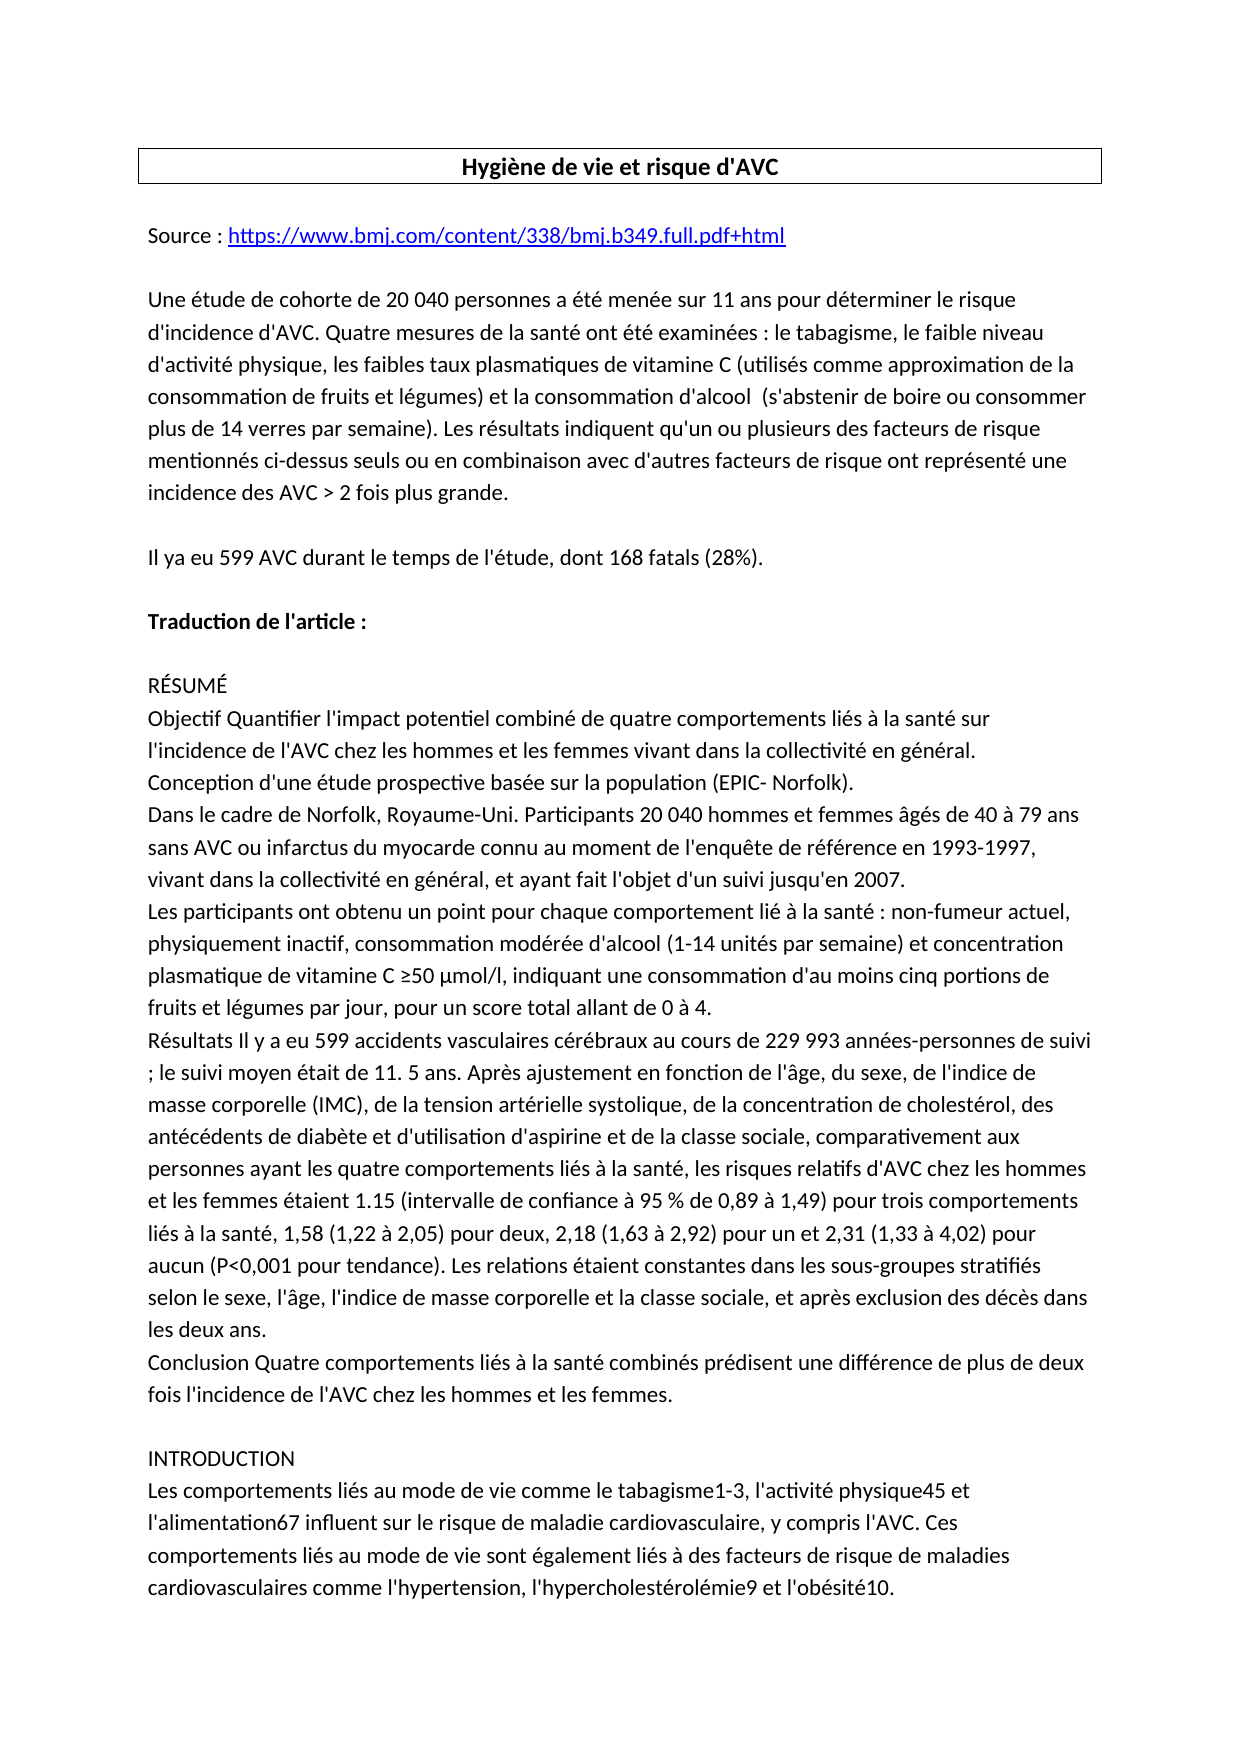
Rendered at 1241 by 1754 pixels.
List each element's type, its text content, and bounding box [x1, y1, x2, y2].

text Conception d'une étude prospective basée sur la population (EPIC- Norfolk). [148, 768, 1093, 796]
text Conclusion Quatre comportements liés à la santé combinés prédisent une différence de plus de deux fois l'incidence de l'AVC chez les hommes et les femmes. [148, 1348, 1093, 1408]
text Source : https://www.bmj.com/content/338/bmj.b349.full.pdf+html [148, 221, 1093, 249]
text Dans le cadre de Norfolk, Royaume-Uni. Participants 20 040 hommes et femmes âgés de 40 à 79 ans sans AVC ou infarctus du myocarde connu au moment de l'enquête de référence en 1993-1997, vivant dans la collectivité en général, et ayant fait l'objet d'un suivi jusqu'en 2007. [148, 800, 1093, 893]
text INTRODUCTION [148, 1444, 1093, 1472]
text Résultats Il y a eu 599 accidents vasculaires cérébraux au cours de 229 993 années-personnes de suivi ; le suivi moyen était de 11. 5 ans. Après ajustement en fonction de l'âge, du sexe, de l'indice de masse corporelle (IMC), de la tension artérielle systolique, de la concentration de cholestérol, des antécédents de diabète et d'utilisation d'aspirine et de la classe sociale, comparativement aux personnes ayant les quatre comportements liés à la santé, les risques relatifs d'AVC chez les hommes et les femmes étaient 1.15 (intervalle de confiance à 95 % de 0,89 à 1,49) pour trois comportements liés à la santé, 1,58 (1,22 à 2,05) pour deux, 2,18 (1,63 à 2,92) pour un et 2,31 (1,33 à 4,02) pour aucun (P<0,001 pour tendance). Les relations étaient constantes dans les sous-groupes stratifiés selon le sexe, l'âge, l'indice de masse corporelle et la classe sociale, et après exclusion des décès dans les deux ans. [148, 1026, 1093, 1343]
text Les comportements liés au mode de vie comme le tabagisme1-3, l'activité physique45 et l'alimentation67 influent sur le risque de maladie cardiovasculaire, y compris l'AVC. Ces comportements liés au mode de vie sont également liés à des facteurs de risque de maladies cardiovasculaires comme l'hypertension, l'hypercholestérolémie9 et l'obésité10. [148, 1476, 1093, 1601]
text Il ya eu 599 AVC durant le temps de l'étude, dont 168 fatals (28%). [148, 543, 1093, 571]
text RÉSUMÉ [148, 672, 1093, 700]
text Une étude de cohorte de 20 040 personnes a été menée sur 11 ans pour déterminer le risque d'incidence d'AVC. Quatre mesures de la santé ont été examinées : le tabagisme, le faible niveau d'activité physique, les faibles taux plasmatiques de vitamine C (utilisés comme approximation de la consommation de fruits et légumes) et la consommation d'alcool (s'abstenir de boire ou consommer plus de 14 verres par semaine). Les résultats indiquent qu'un ou plusieurs des facteurs de risque mentionnés ci-dessus seuls ou en combinaison avec d'autres facteurs de risque ont représenté une incidence des AVC > 2 fois plus grande. [148, 285, 1093, 507]
text Objectif Quantifier l'impact potentiel combiné de quatre comportements liés à la santé sur l'incidence de l'AVC chez les hommes et les femmes vivant dans la collectivité en général. [148, 704, 1093, 764]
text Traduction de l'article : [148, 607, 1093, 635]
text Hygiène de vie et risque d'AVC [139, 149, 1101, 183]
text Les participants ont obtenu un point pour chaque comportement lié à la santé : non-fumeur actuel, physiquement inactif, consommation modérée d'alcool (1-14 unités par semaine) et concentration plasmatique de vitamine C ≥50 µmol/l, indiquant une consommation d'au moins cinq portions de fruits et légumes par jour, pour un score total allant de 0 à 4. [148, 897, 1093, 1022]
